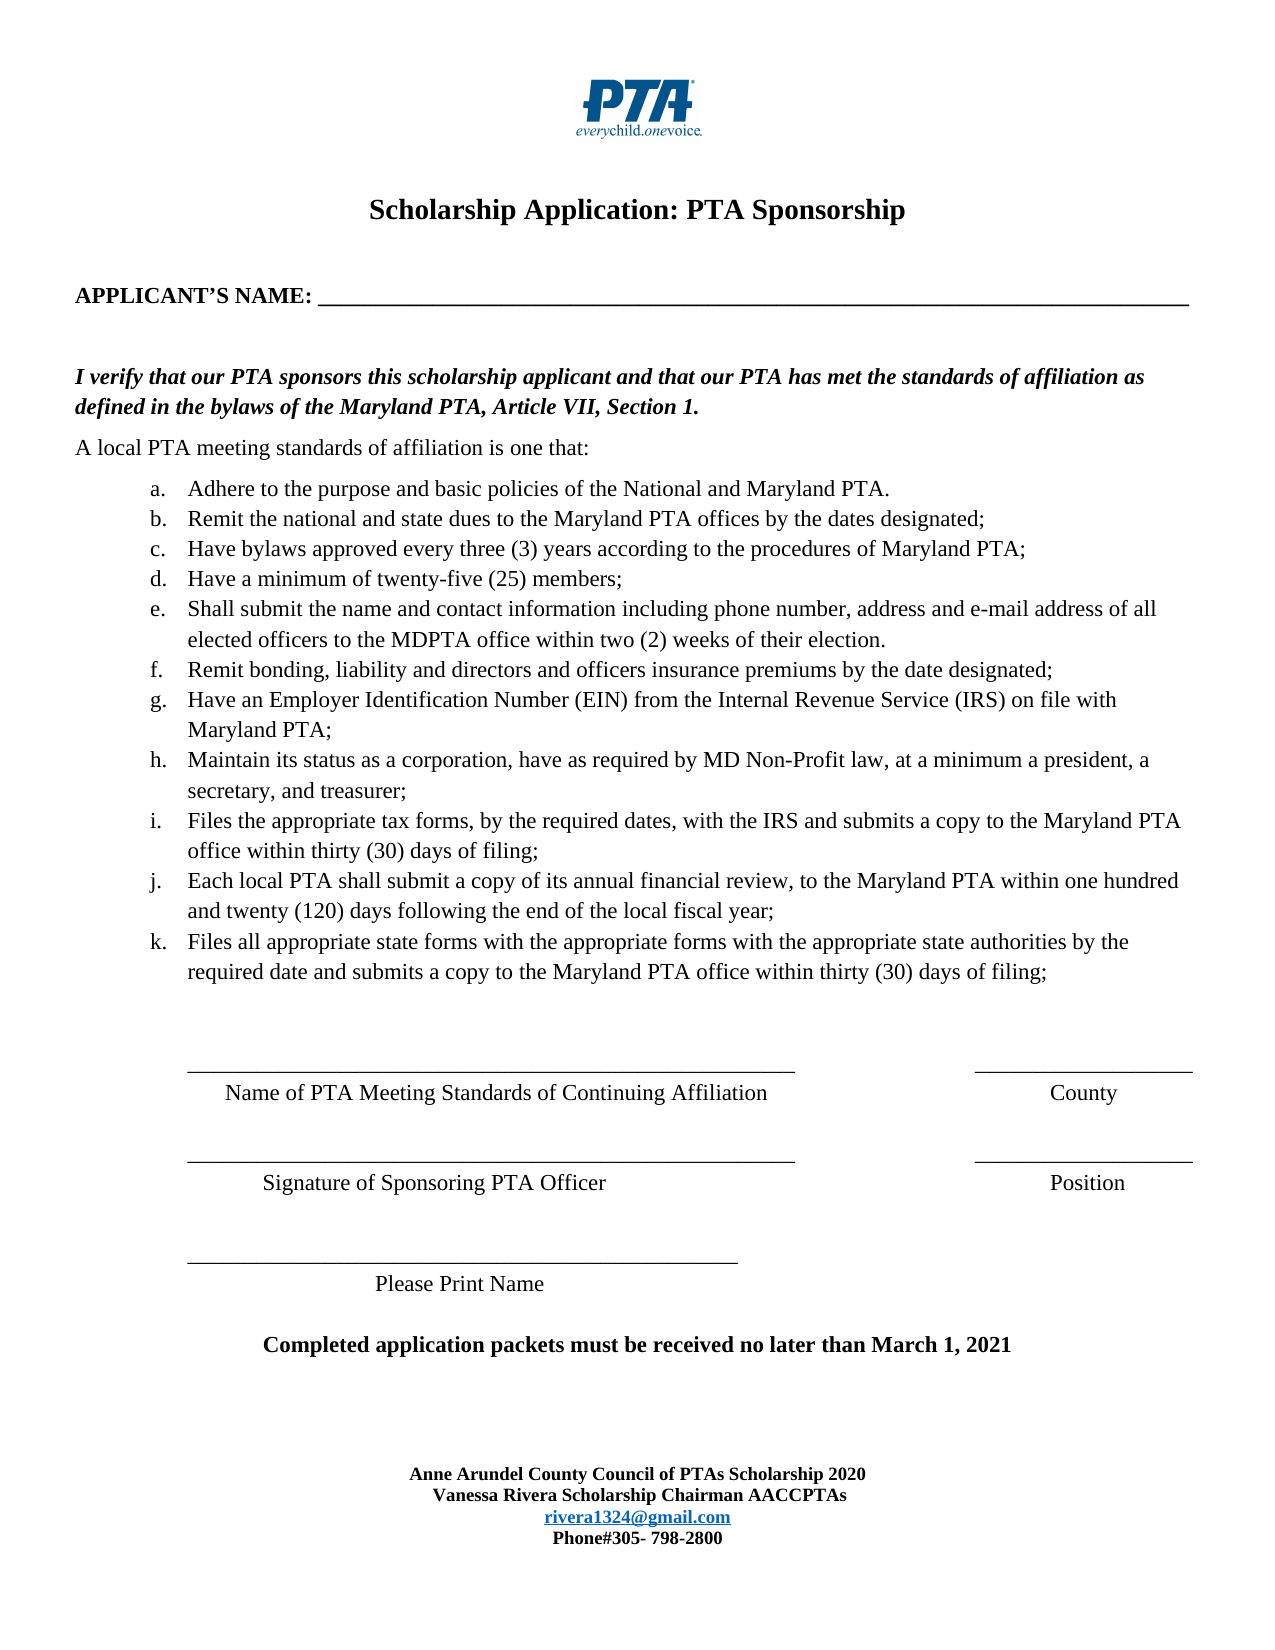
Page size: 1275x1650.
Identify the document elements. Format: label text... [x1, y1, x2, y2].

text Please Print Name [112, 1271, 1200, 1297]
list Have bylaws approved every three (3) years according to the procedures of Maryland PTA; [150, 535, 1200, 561]
picture [573, 75, 702, 144]
list Files all appropriate state forms with the appropriate forms with the appropriate state authorities by the required date and submits a copy to the Maryland PTA office within thirty (30) days of filing; [150, 928, 1200, 984]
list Each local PTA shall submit a copy of its annual financial review, to the Maryland PTA within one hundred and twenty (120) days following the end of the local fiscal year; [150, 867, 1200, 924]
text _____________________________________________________ ___________________ [187, 1049, 1200, 1075]
text Scholarship Application: PTA Sponsorship [75, 192, 1200, 226]
list Adhere to the purpose and basic policies of the National and Maryland PTA. [150, 475, 1200, 501]
list Files the appropriate tax forms, by the required dates, with the IRS and submits a copy to the Maryland PTA office within thirty (30) days of filing; [150, 807, 1200, 863]
list Remit bonding, liability and directors and officers insurance premiums by the date designated; [150, 656, 1200, 682]
text _____________________________________________________ ___________________ [187, 1139, 1200, 1166]
text A local PTA meeting standards of affiliation is one that: [75, 434, 1200, 460]
list Maintain its status as a corporation, have as required by MD Non-Profit law, at a minimum a president, a secretary, and treasurer; [150, 747, 1200, 803]
text APPLICANT’S NAME: ____________________________________________________________________________ [75, 282, 1200, 308]
text Name of PTA Meeting Standards of Continuing Affiliation County [187, 1079, 1200, 1105]
list Remit the national and state dues to the Maryland PTA offices by the dates designated; [150, 505, 1200, 531]
text ________________________________________________ [112, 1240, 1200, 1267]
list Have an Employer Identification Number (EIN) from the Internal Revenue Service (IRS) on file with Maryland PTA; [150, 686, 1200, 743]
list Have a minimum of twenty-five (25) members; [150, 565, 1200, 592]
text I verify that our PTA sponsors this scholarship applicant and that our PTA has met the standards of affiliation as defined in the bylaws of the Maryland PTA, Article VII, Section 1. [75, 363, 1200, 420]
list Shall submit the name and contact information including phone number, address and e-mail address of all elected officers to the MDPTA office within two (2) weeks of their election. [150, 596, 1200, 652]
text Signature of Sponsoring PTA Officer Position [187, 1169, 1200, 1196]
text Completed application packets must be received no later than March 1, 2021 [75, 1331, 1200, 1357]
